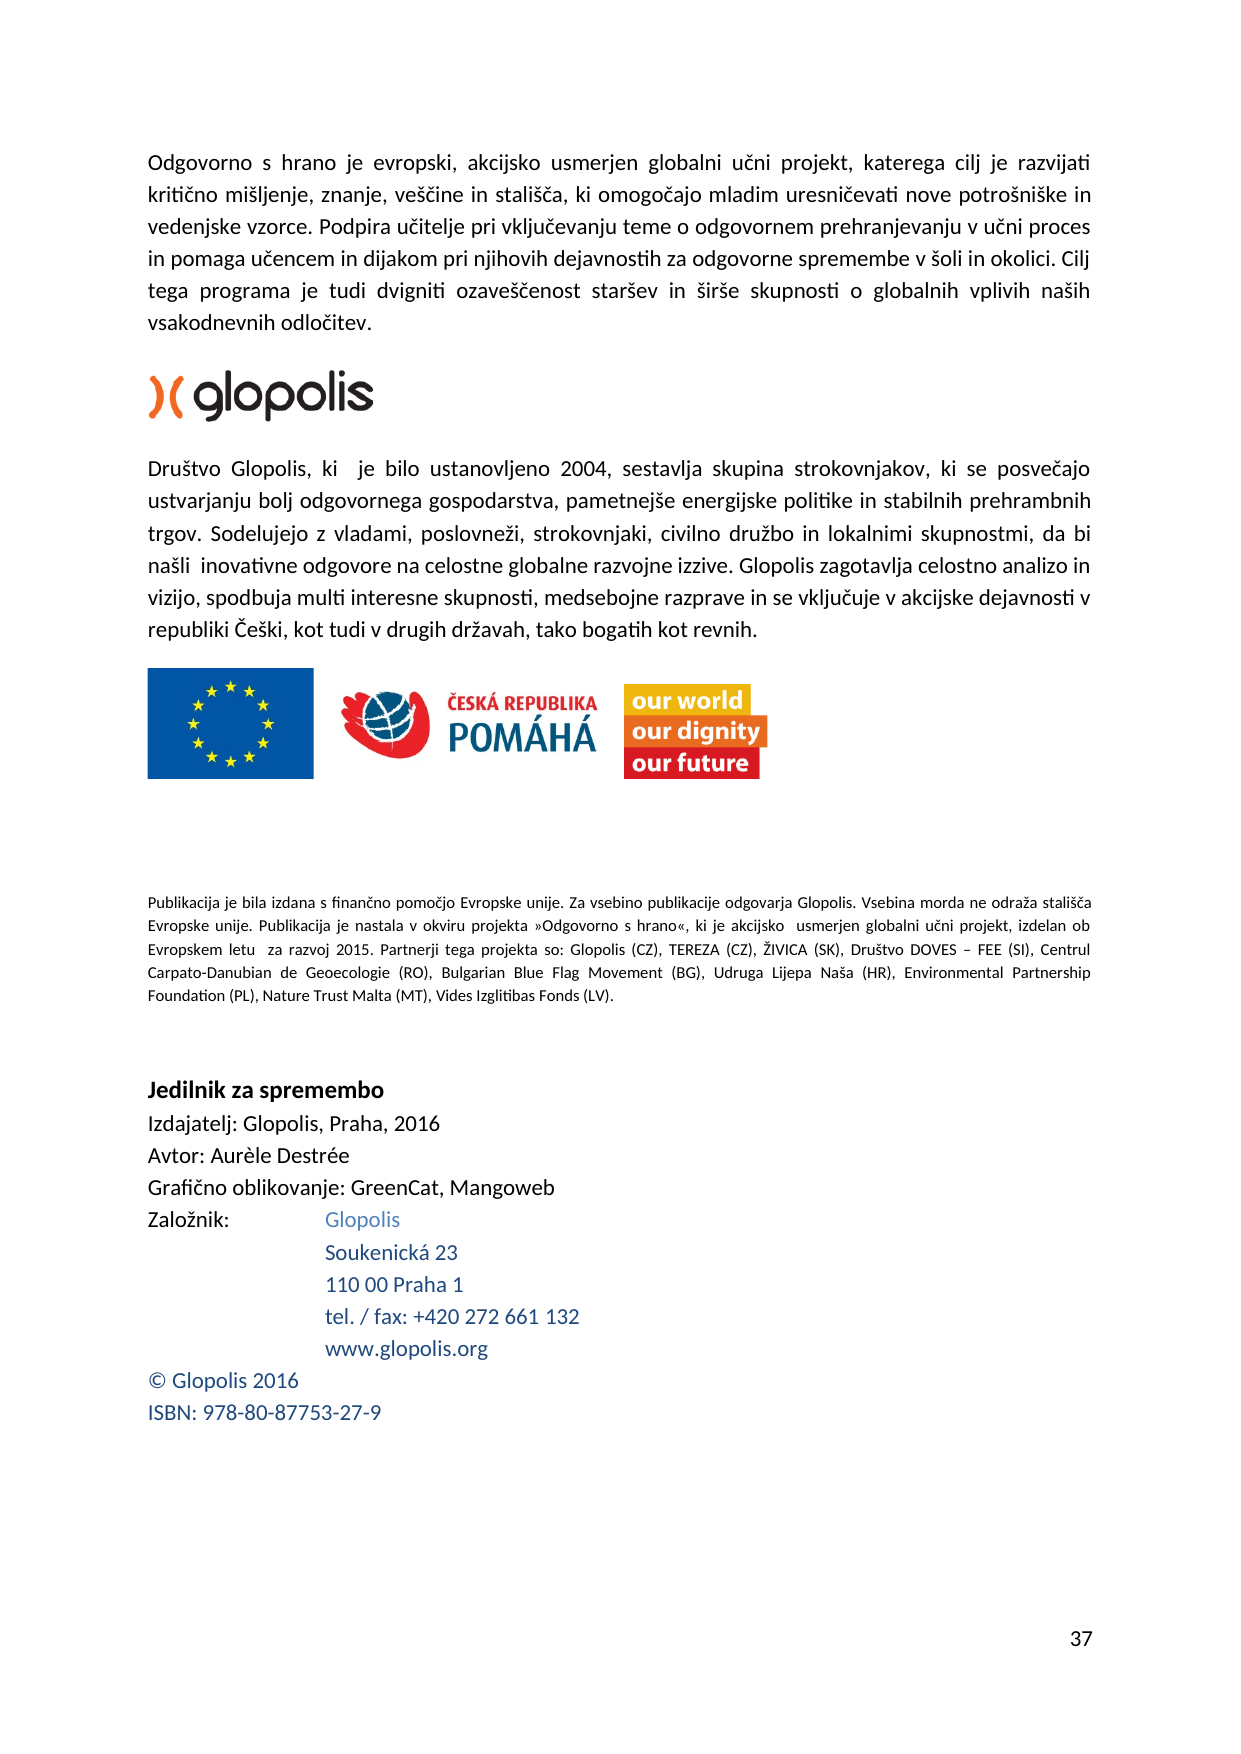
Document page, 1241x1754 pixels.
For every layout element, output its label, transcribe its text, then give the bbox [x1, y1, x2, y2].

text Odgovorno s hrano je evropski, akcijsko usmerjen globalni učni projekt, katerega cilj je razvijati kritično mišljenje, znanje, veščine in stališča, ki omogočajo mladim uresničevati nove potrošniške in vedenjske vzorce. Podpira učitelje pri vključevanju teme o odgovornem prehranjevanju v učni proces in pomaga učencem in dijakom pri njihovih dejavnostih za odgovorne spremembe v šoli in okolici. Cilj tega programa je tudi dvigniti ozaveščenost staršev in širše skupnosti o globalnih vplivih naših vsakodnevnih odločitev. [148, 148, 1093, 337]
text 110 00 Praha 1 [148, 1270, 1093, 1298]
picture [147, 668, 768, 779]
text www.glopolis.org [148, 1334, 1093, 1362]
text Soukenická 23 [148, 1238, 1093, 1266]
text Založnik: Glopolis [148, 1205, 1093, 1233]
text Jedilnik za spremembo [148, 1074, 1093, 1104]
text Društvo Glopolis, ki je bilo ustanovljeno 2004, sestavlja skupina strokovnjakov, ki se posvečajo ustvarjanju bolj odgovornega gospodarstva, pametnejše energijske politike in stabilnih prehrambnih trgov. Sodelujejo z vladami, poslovneži, strokovnjaki, civilno družbo in lokalnimi skupnostmi, da bi našli inovativne odgovore na celostne globalne razvojne izzive. Glopolis zagotavlja celostno analizo in vizijo, spodbuja multi interesne skupnosti, medsebojne razprave in se vključuje v akcijske dejavnosti v republiki Češki, kot tudi v drugih državah, tako bogatih kot revnih. [148, 454, 1093, 643]
text tel. / fax: +420 272 661 132 [148, 1302, 1093, 1330]
text Grafično oblikovanje: GreenCat, Mangoweb [148, 1173, 1093, 1201]
text © Glopolis 2016 [148, 1366, 1093, 1394]
text ISBN: 978-80-87753-27-9 [148, 1398, 1093, 1427]
text Avtor: Aurèle Destrée [148, 1141, 1093, 1169]
text Publikacija je bila izdana s finančno pomočjo Evropske unije. Za vsebino publikacije odgovarja Glopolis. Vsebina morda ne odraža stališča Evropske unije. Publikacija je nastala v okviru projekta »Odgovorno s hrano«, ki je akcijsko usmerjen globalni učni projekt, izdelan ob Evropskem letu za razvoj 2015. Partnerji tega projekta so: Glopolis (CZ), TEREZA (CZ), ŽIVICA (SK), Društvo DOVES – FEE (SI), Centrul Carpato-Danubian de Geoecologie (RO), Bulgarian Blue Flag Movement (BG), Udruga Lijepa Naša (HR), Environmental Partnership Foundation (PL), Nature Trust Malta (MT), Vides Izglitibas Fonds (LV). [148, 892, 1093, 1006]
text Izdajatelj: Glopolis, Praha, 2016 [148, 1109, 1093, 1137]
picture [147, 361, 374, 430]
